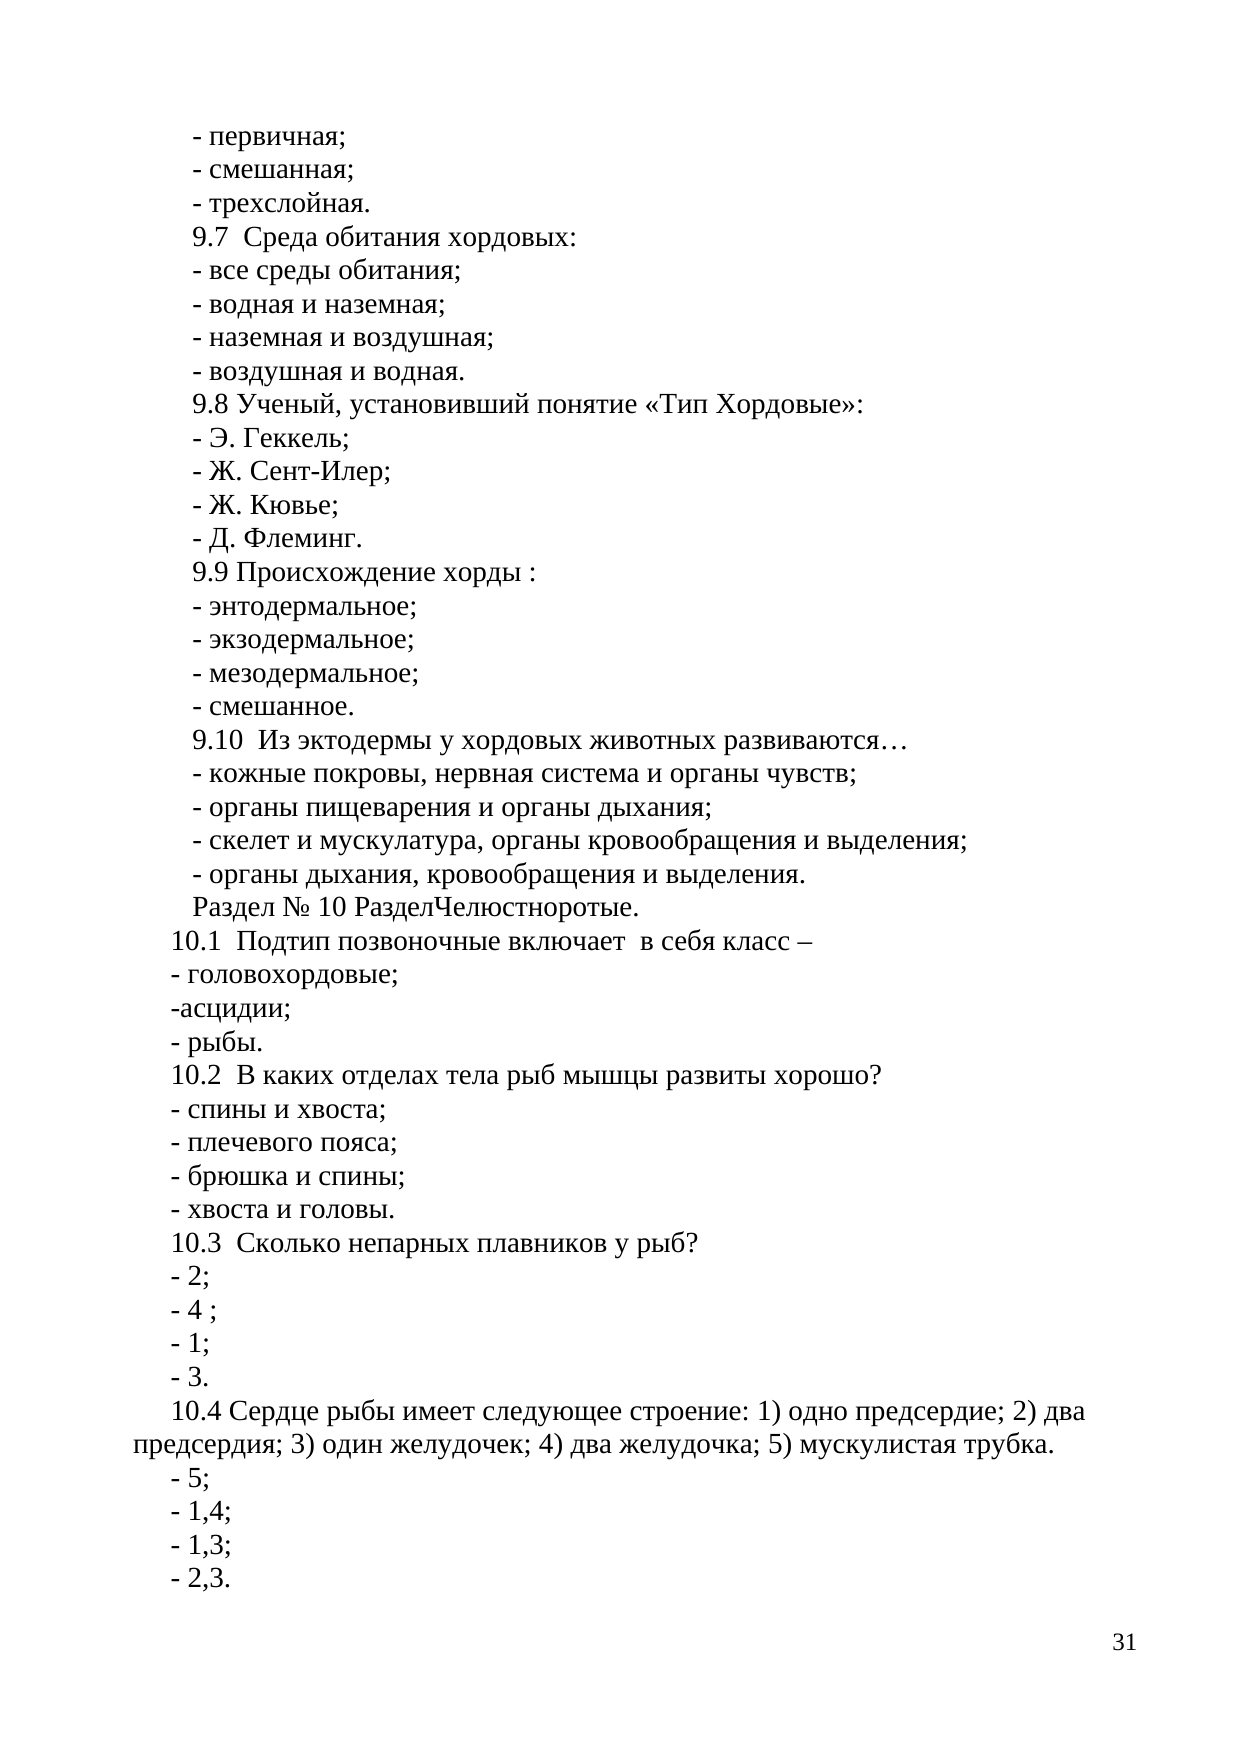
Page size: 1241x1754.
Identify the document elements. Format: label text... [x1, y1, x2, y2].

text - смешанная; [133, 152, 1181, 185]
text - 4 ; [133, 1292, 1181, 1326]
text - трехслойная. [133, 185, 1181, 219]
text 10.2 В каких отделах тела рыб мышцы развиты хорошо? [133, 1057, 1181, 1091]
text - скелет и мускулатура, органы кровообращения и выделения; [133, 822, 1181, 856]
text 9.9 Происхождение хорды : [133, 554, 1181, 588]
list - 2,3. [133, 1560, 1181, 1594]
text - спины и хвоста; [133, 1091, 1181, 1124]
text - органы дыхания, кровообращения и выделения. [133, 856, 1181, 889]
text - мезодермальное; [133, 655, 1181, 688]
text - рыбы. [133, 1024, 1181, 1057]
text - 1; [133, 1326, 1181, 1359]
text Раздел № 10 РазделЧелюстноротые. [133, 889, 1181, 923]
text 9.8 Ученый, установивший понятие «Тип Хордовые»: [133, 386, 1181, 420]
list 10.4 Сердце рыбы имеет следующее строение: 1) одно предсердие; 2) два предсердия; 3) один желудочек; 4) два желудочка; 5) мускулистая трубка. [133, 1393, 1181, 1460]
list - 1,3; [133, 1527, 1181, 1560]
text - все среды обитания; [133, 252, 1181, 286]
text - первичная; [133, 118, 1181, 152]
text -асцидии; [133, 990, 1181, 1024]
text - смешанное. [133, 688, 1181, 722]
text - энтодермальное; [133, 588, 1181, 621]
text - 3. [133, 1359, 1181, 1393]
text 10.3 Сколько непарных плавников у рыб? [133, 1225, 1181, 1258]
text 9.10 Из эктодермы у хордовых животных развиваются… [133, 722, 1181, 755]
text - кожные покровы, нервная система и органы чувств; [133, 755, 1181, 789]
text - Ж. Кювье; [133, 487, 1181, 521]
text - воздушная и водная. [133, 353, 1181, 386]
text - плечевого пояса; [133, 1124, 1181, 1158]
text - Д. Флеминг. [133, 521, 1181, 554]
text - хвоста и головы. [133, 1191, 1181, 1225]
text - Ж. Сент-Илер; [133, 453, 1181, 487]
text - органы пищеварения и органы дыхания; [133, 789, 1181, 822]
list - 5; [133, 1460, 1181, 1493]
list - 1,4; [133, 1493, 1181, 1527]
text 9.7 Среда обитания хордовых: [133, 219, 1181, 252]
text - 2; [133, 1258, 1181, 1292]
text - наземная и воздушная; [133, 319, 1181, 353]
text - водная и наземная; [133, 286, 1181, 319]
text - экзодермальное; [133, 621, 1181, 655]
text - Э. Геккель; [133, 420, 1181, 453]
text 10.1 Подтип позвоночные включает в себя класс – [133, 923, 1181, 957]
text - брюшка и спины; [133, 1158, 1181, 1191]
text - головохордовые; [133, 957, 1181, 990]
